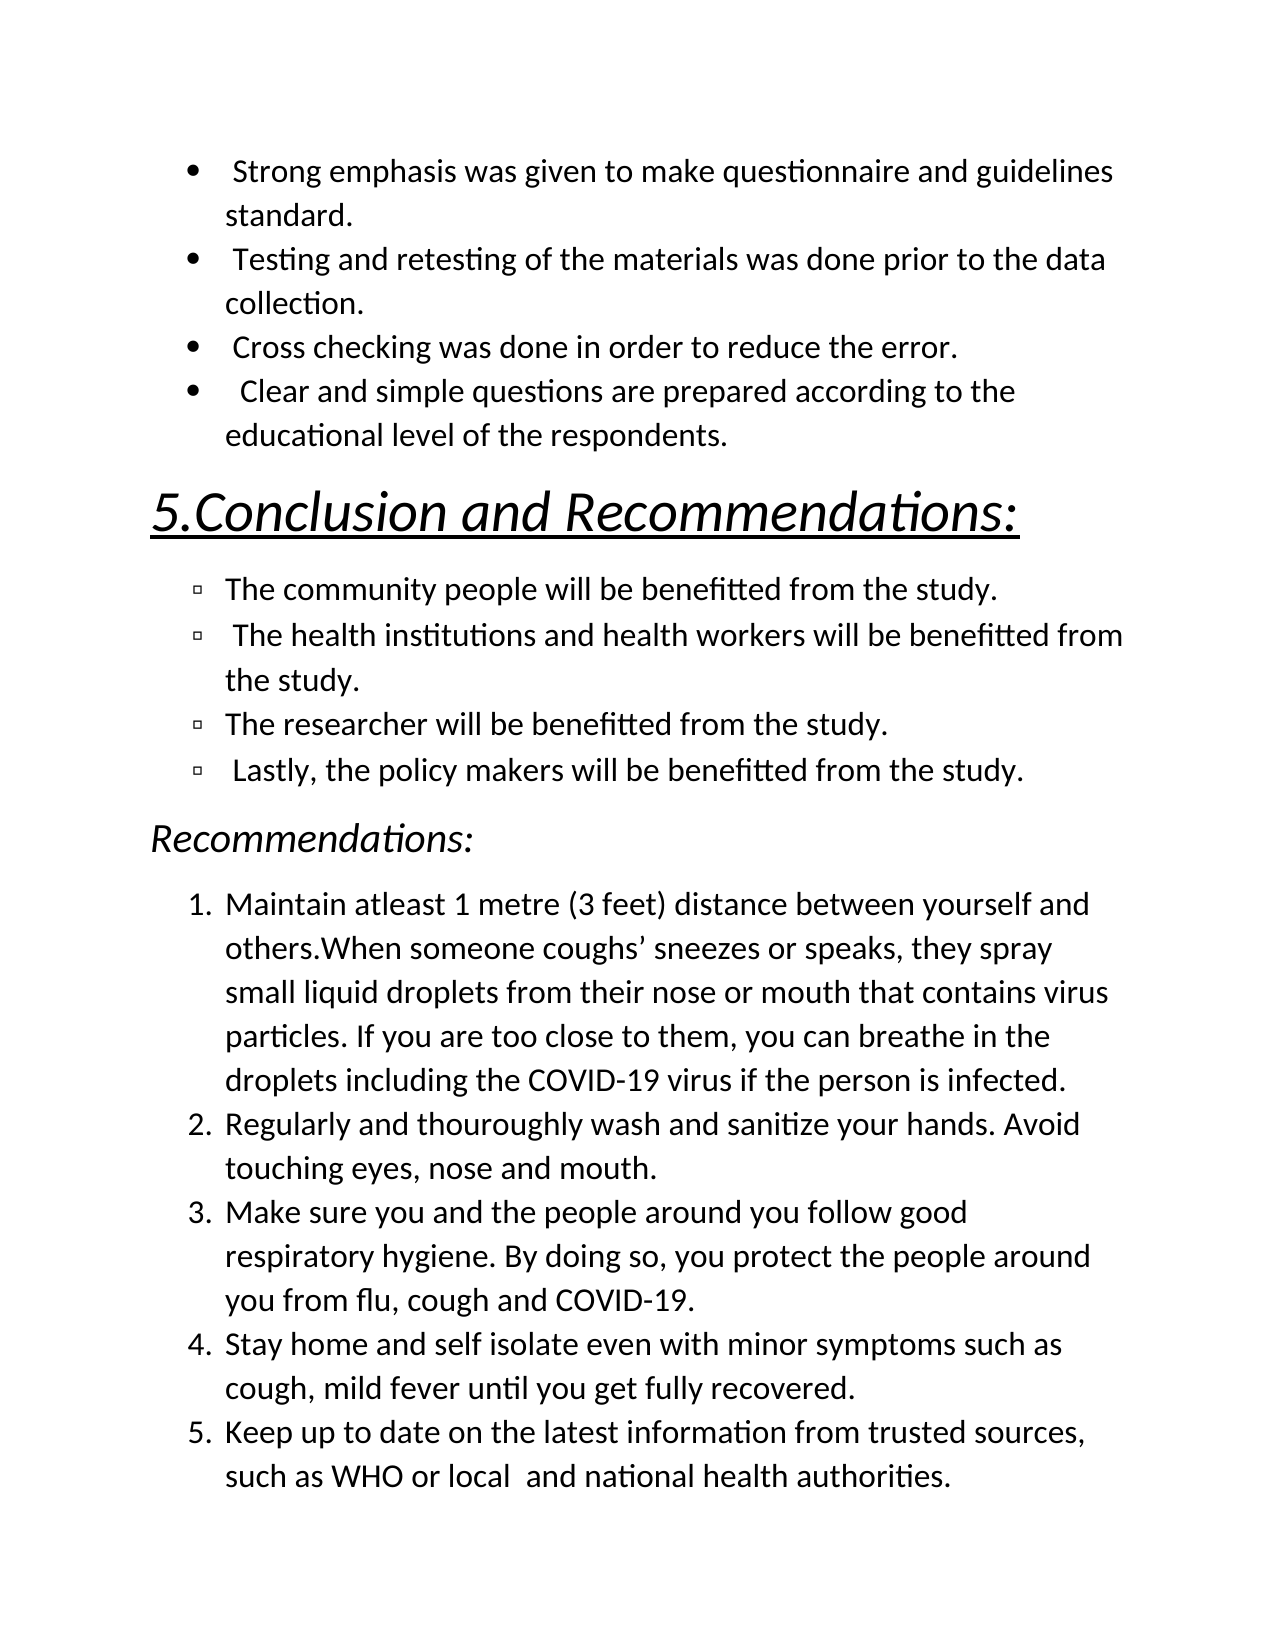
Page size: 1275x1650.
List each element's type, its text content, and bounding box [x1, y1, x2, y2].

list Maintain atleast 1 metre (3 feet) distance between yourself and others.When someone coughs’ sneezes or speaks, they spray small liquid droplets from their nose or mouth that contains virus particles. If you are too close to them, you can breathe in the droplets including the COVID-19 virus if the person is infected. [187, 883, 1125, 1100]
text 5.Conclusion and Recommendations: [150, 474, 1125, 546]
list Clear and simple questions are prepared according to the educational level of the respondents. [187, 370, 1125, 454]
list Make sure you and the people around you follow good respiratory hygiene. By doing so, you protect the people around you from flu, cough and COVID-19. [187, 1191, 1125, 1320]
list Testing and retesting of the materials was done prior to the data collection. [187, 238, 1125, 323]
list Keep up to date on the latest information from trusted sources, such as WHO or local and national health authorities. [187, 1411, 1125, 1496]
list Lastly, the policy makers will be benefitted from the study. [187, 749, 1125, 792]
list The community people will be benefitted from the study. [187, 568, 1125, 610]
list Cross checking was done in order to reduce the error. [187, 326, 1125, 367]
list Stay home and self isolate even with minor symptoms such as cough, mild fever until you get fully recovered. [187, 1323, 1125, 1408]
list Regularly and thouroughly wash and sanitize your hands. Avoid touching eyes, nose and mouth. [187, 1103, 1125, 1188]
list Strong emphasis was given to make questionnaire and guidelines standard. [187, 150, 1125, 235]
text Recommendations: [150, 812, 1125, 863]
list The health institutions and health workers will be benefitted from the study. [187, 614, 1125, 700]
list The researcher will be benefitted from the study. [187, 703, 1125, 746]
